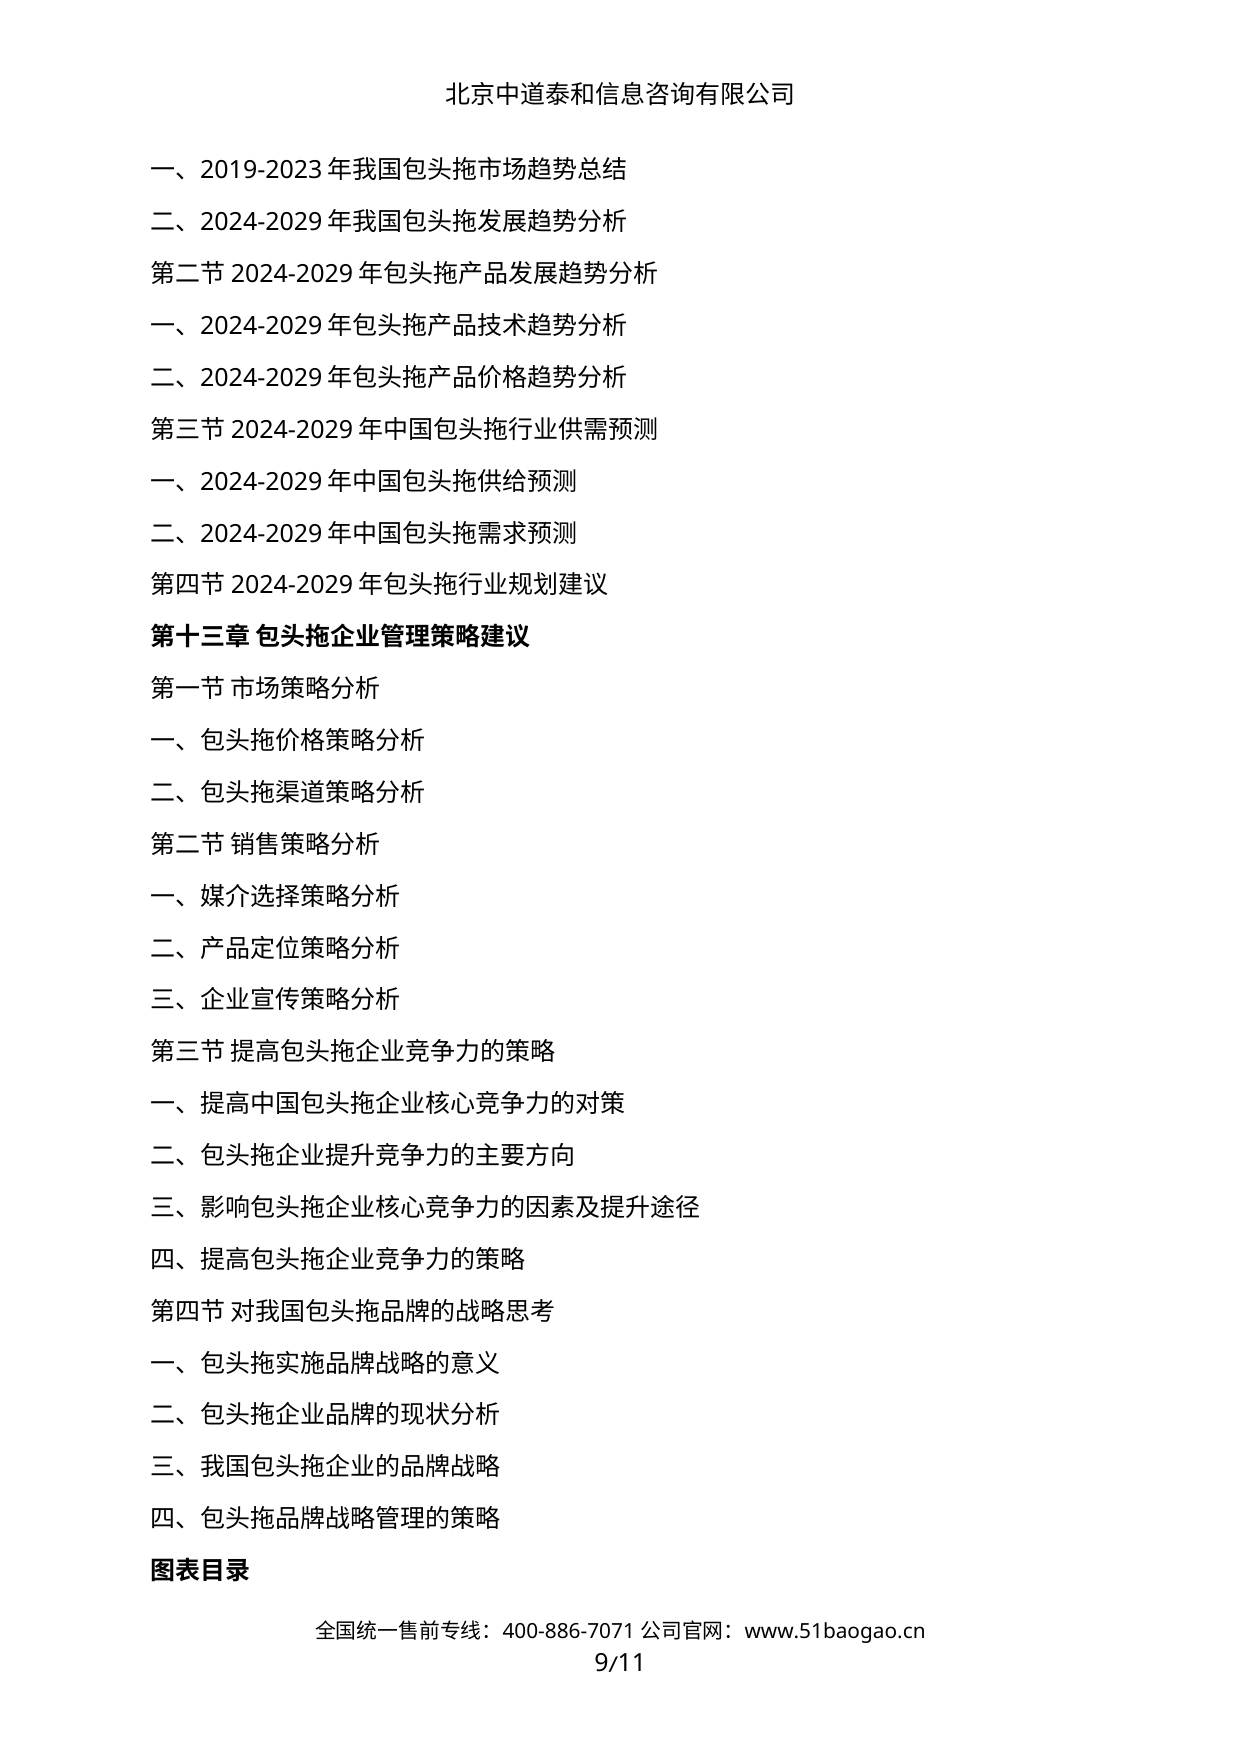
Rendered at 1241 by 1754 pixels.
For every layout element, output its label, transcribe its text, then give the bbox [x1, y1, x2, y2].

text 二、2024-2029年包头拖产品价格趋势分析 [150, 357, 1090, 394]
text 二、产品定位策略分析 [150, 928, 1090, 964]
text 二、2024-2029年中国包头拖需求预测 [150, 513, 1090, 549]
text 第十三章 包头拖企业管理策略建议 [150, 617, 1090, 653]
text 二、包头拖企业品牌的现状分析 [150, 1395, 1090, 1431]
text 四、提高包头拖企业竞争力的策略 [150, 1239, 1090, 1276]
text 第三节 提高包头拖企业竞争力的策略 [150, 1032, 1090, 1068]
text 第三节 2024-2029年中国包头拖行业供需预测 [150, 409, 1090, 446]
text 二、包头拖企业提升竞争力的主要方向 [150, 1136, 1090, 1172]
text 一、包头拖实施品牌战略的意义 [150, 1343, 1090, 1379]
text 第二节 2024-2029年包头拖产品发展趋势分析 [150, 254, 1090, 290]
text 一、2024-2029年包头拖产品技术趋势分析 [150, 306, 1090, 342]
text 二、2024-2029年我国包头拖发展趋势分析 [150, 202, 1090, 238]
text 三、影响包头拖企业核心竞争力的因素及提升途径 [150, 1187, 1090, 1224]
text 一、包头拖价格策略分析 [150, 721, 1090, 757]
text 三、我国包头拖企业的品牌战略 [150, 1447, 1090, 1483]
text 四、包头拖品牌战略管理的策略 [150, 1499, 1090, 1535]
text 第一节 市场策略分析 [150, 669, 1090, 705]
text 一、2024-2029年中国包头拖供给预测 [150, 461, 1090, 497]
text 图表目录 [150, 1551, 1090, 1587]
text 第二节 销售策略分析 [150, 824, 1090, 861]
text 一、2019-2023年我国包头拖市场趋势总结 [150, 150, 1090, 186]
text 第四节 对我国包头拖品牌的战略思考 [150, 1291, 1090, 1327]
text 第四节 2024-2029年包头拖行业规划建议 [150, 565, 1090, 601]
text 二、包头拖渠道策略分析 [150, 772, 1090, 809]
text 三、企业宣传策略分析 [150, 980, 1090, 1016]
text 一、提高中国包头拖企业核心竞争力的对策 [150, 1084, 1090, 1120]
text 一、媒介选择策略分析 [150, 876, 1090, 912]
